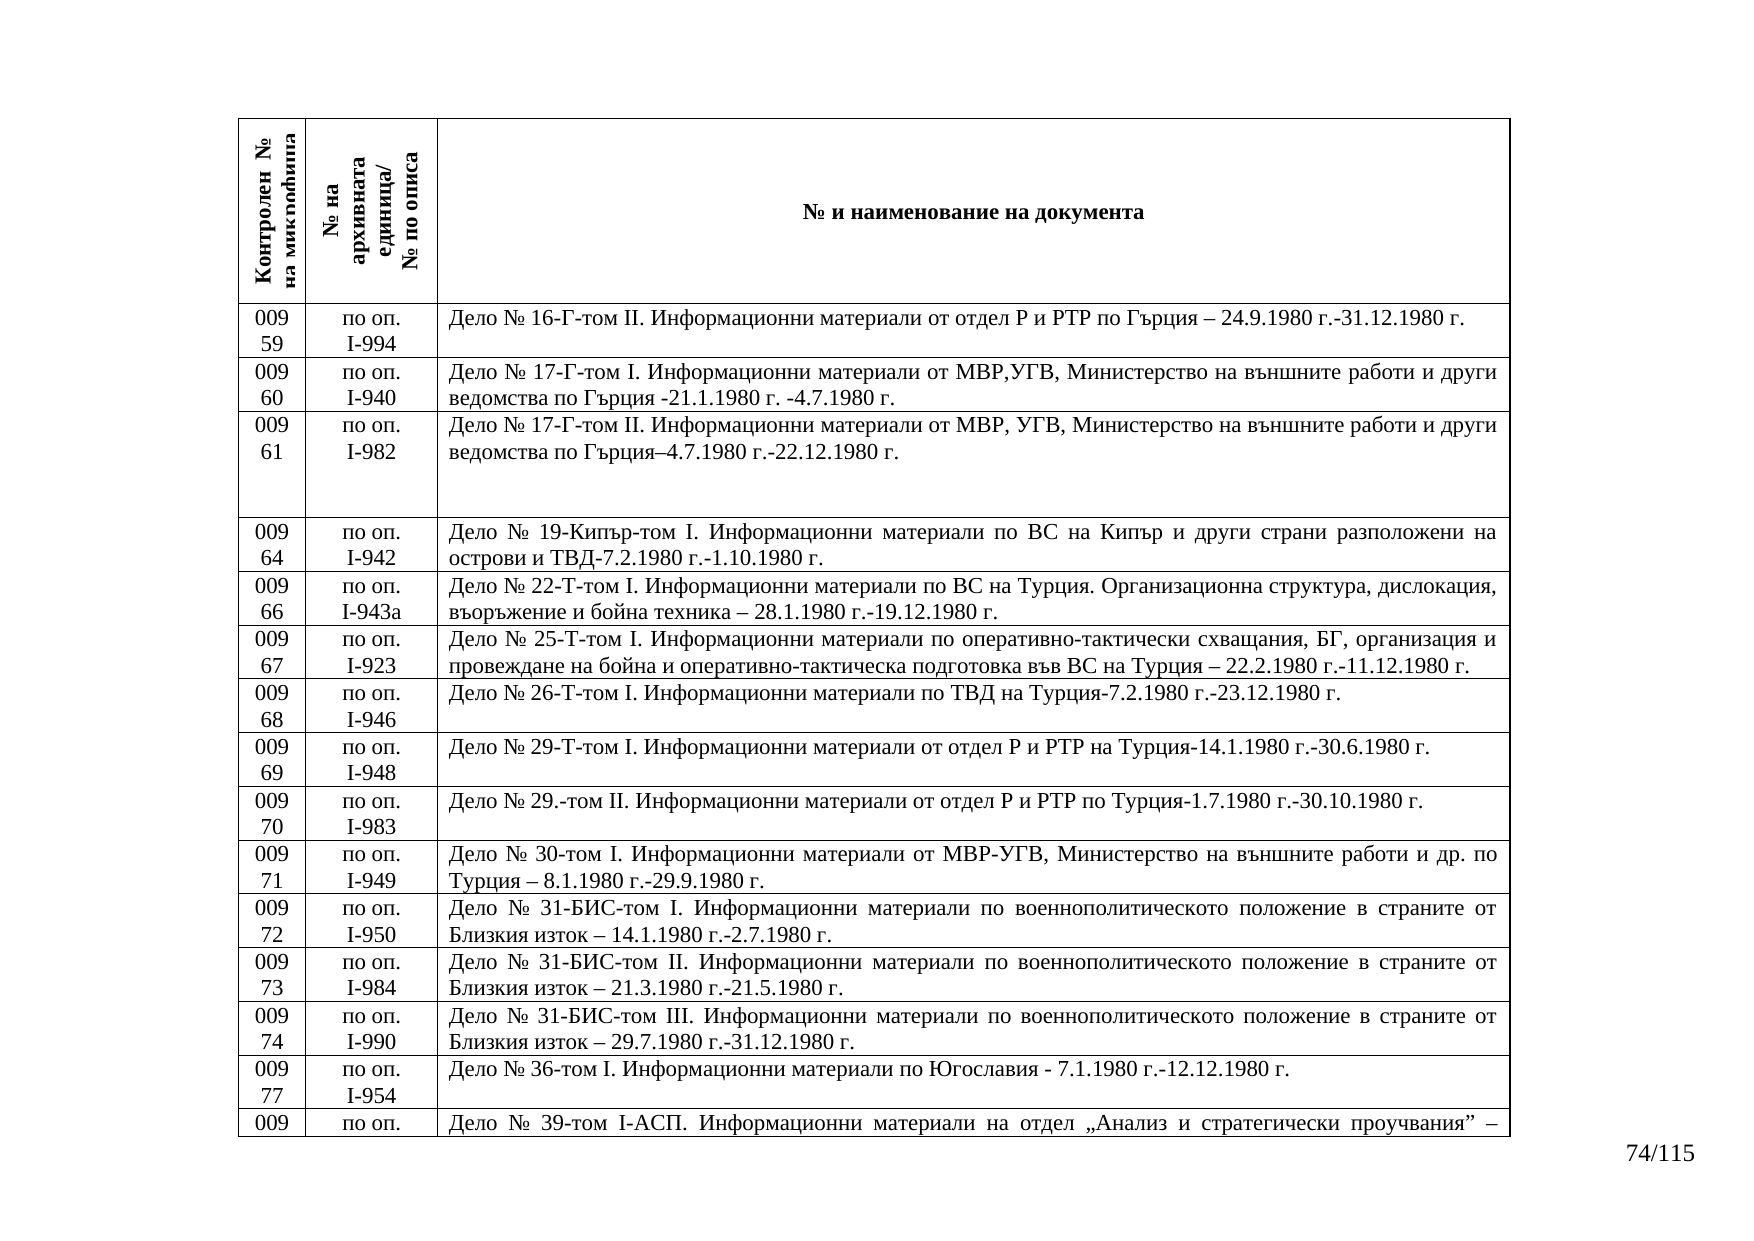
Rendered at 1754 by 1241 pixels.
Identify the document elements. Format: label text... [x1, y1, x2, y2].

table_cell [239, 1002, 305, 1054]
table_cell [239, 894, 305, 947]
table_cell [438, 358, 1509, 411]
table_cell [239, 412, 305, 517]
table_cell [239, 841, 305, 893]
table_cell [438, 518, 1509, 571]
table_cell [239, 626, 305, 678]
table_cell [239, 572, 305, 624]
table_header № на архивната единица/ № по описа [306, 119, 437, 303]
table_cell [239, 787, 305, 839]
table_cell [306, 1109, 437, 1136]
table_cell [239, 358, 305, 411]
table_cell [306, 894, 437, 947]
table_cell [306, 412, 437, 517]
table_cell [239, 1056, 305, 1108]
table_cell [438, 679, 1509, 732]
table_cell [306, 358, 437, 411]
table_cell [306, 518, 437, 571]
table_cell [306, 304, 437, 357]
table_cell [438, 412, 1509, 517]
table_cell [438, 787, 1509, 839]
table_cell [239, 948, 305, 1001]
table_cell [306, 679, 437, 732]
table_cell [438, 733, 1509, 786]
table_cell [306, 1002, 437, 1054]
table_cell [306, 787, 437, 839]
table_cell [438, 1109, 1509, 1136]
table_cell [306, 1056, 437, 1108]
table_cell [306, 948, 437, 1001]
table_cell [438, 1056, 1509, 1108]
table_header Контролен № на микрофиша [239, 119, 305, 303]
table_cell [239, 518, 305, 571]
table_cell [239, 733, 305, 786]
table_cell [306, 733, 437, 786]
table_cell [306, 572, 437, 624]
table_header № и наименование на документа [438, 119, 1509, 303]
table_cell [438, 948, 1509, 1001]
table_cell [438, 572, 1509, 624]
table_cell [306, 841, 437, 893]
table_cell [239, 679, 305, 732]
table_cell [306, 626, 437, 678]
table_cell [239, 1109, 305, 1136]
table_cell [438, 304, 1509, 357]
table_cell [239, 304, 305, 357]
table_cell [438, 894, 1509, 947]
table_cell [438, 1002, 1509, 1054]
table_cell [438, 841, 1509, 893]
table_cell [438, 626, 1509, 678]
